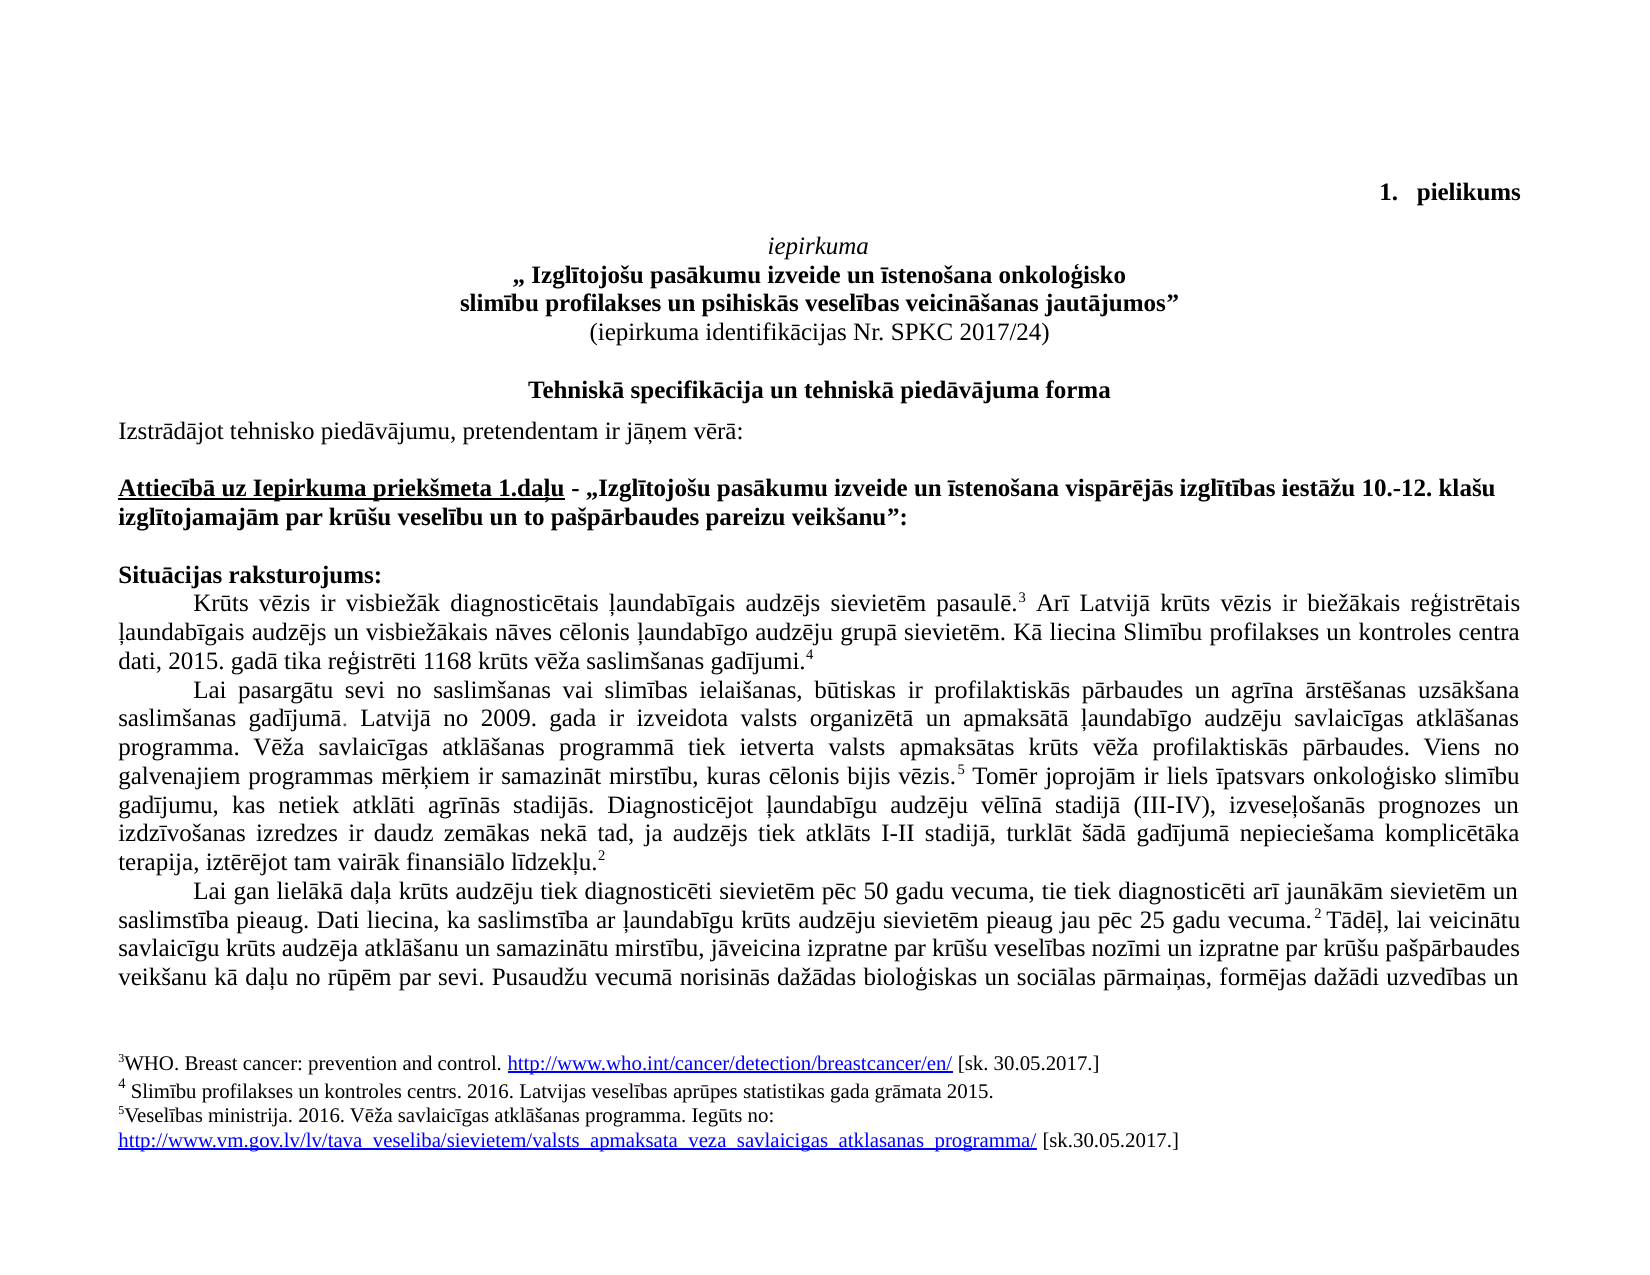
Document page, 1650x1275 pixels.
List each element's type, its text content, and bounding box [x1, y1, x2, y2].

text Attiecībā uz Iepirkuma priekšmeta 1.daļu - „Izglītojošu pasākumu izveide un īstenošana vispārējās izglītības iestāžu 10.-12. klašu izglītojamajām par krūšu veselību un to pašpārbaudes pareizu veikšanu”: [118, 473, 1527, 531]
text „ Izglītojošu pasākumu izveide un īstenošana onkoloģisko [118, 260, 1521, 288]
text (iepirkuma identifikācijas Nr. SPKC 2017/24) [118, 317, 1521, 346]
text iepirkuma [118, 231, 1521, 260]
text Situācijas raksturojums: [118, 560, 1521, 588]
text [118, 876, 1521, 991]
list pielikums [156, 177, 1521, 206]
text Krūts vēzis ir visbiežāk diagnosticētais ļaundabīgais audzējs sievietēm pasaulē. Arī Latvijā krūts vēzis ir biežākais reģistrētais ļaundabīgais audzējs un visbiežākais nāves cēlonis ļaundabīgo audzēju grupā sievietēm. Kā liecina Slimību profilakses un kontroles centra dati, 2015. gadā tika reģistrēti 1168 krūts vēža saslimšanas gadījumi. [118, 588, 1521, 675]
text slimību profilakses un psihiskās veselības veicināšanas jautājumos” [118, 288, 1521, 317]
title Tehniskā specifikācija un tehniskā piedāvājuma forma [118, 375, 1521, 403]
text Izstrādājot tehnisko piedāvājumu, pretendentam ir jāņem vērā: [118, 416, 1462, 445]
text Lai pasargātu sevi no saslimšanas vai slimības ielaišanas, būtiskas ir profilaktiskās pārbaudes un agrīna ārstēšanas uzsākšana saslimšanas gadījumā. Latvijā no 2009. gada ir izveidota valsts organizētā un apmaksātā ļaundabīgo audzēju savlaicīgas atklāšanas programma. Vēža savlaicīgas atklāšanas programmā tiek ietverta valsts apmaksātas krūts vēža profilaktiskās pārbaudes. Viens no galvenajiem programmas mērķiem ir samazināt mirstību, kuras cēlonis bijis vēzis. Tomēr joprojām ir liels īpatsvars onkoloģisko slimību gadījumu, kas netiek atklāti agrīnās stadijās. Diagnosticējot ļaundabīgu audzēju vēlīnā stadijā (III-IV), izveseļošanās prognozes un izdzīvošanas izredzes ir daudz zemākas nekā tad, ja audzējs tiek atklāts I-II stadijā, turklāt šādā gadījumā nepieciešama komplicētāka terapija, iztērējot tam vairāk finansiālo līdzekļu.2 [118, 675, 1521, 876]
